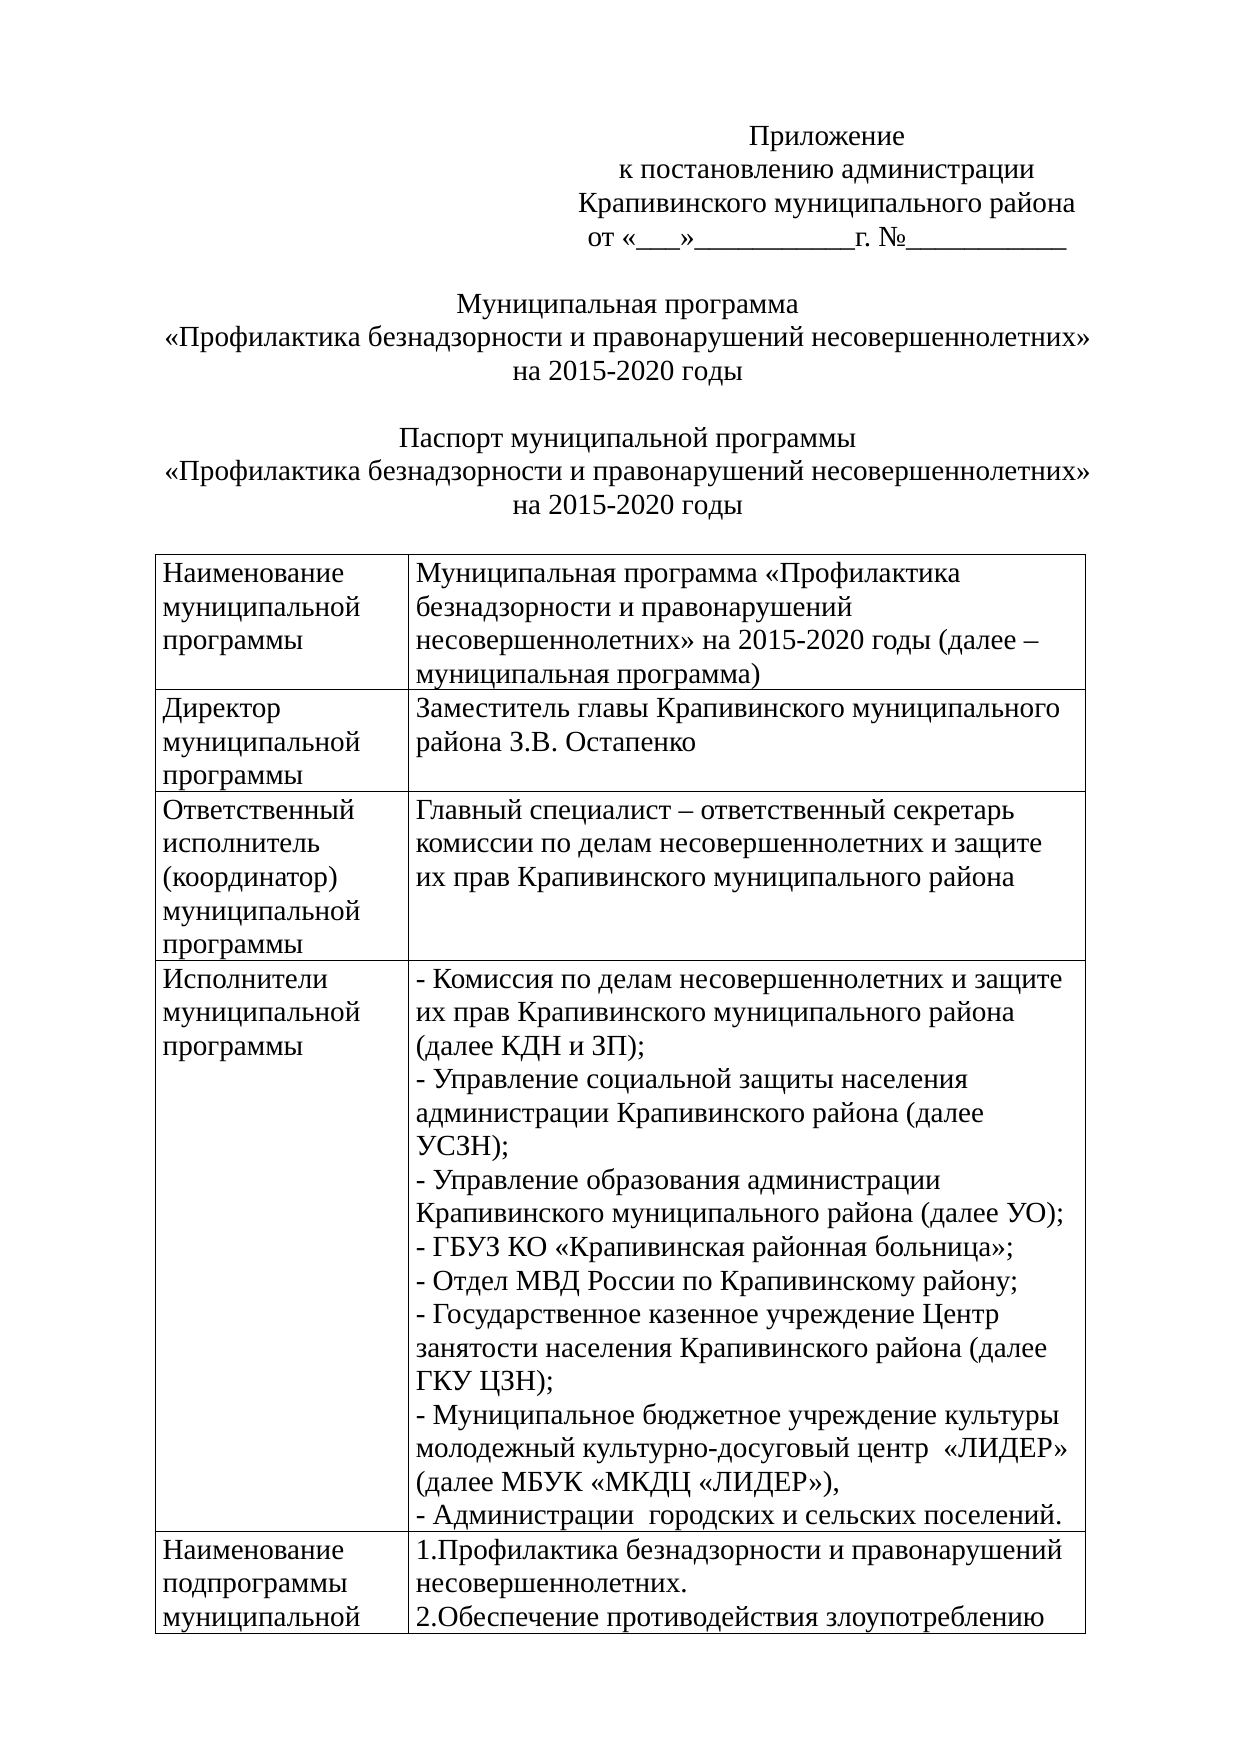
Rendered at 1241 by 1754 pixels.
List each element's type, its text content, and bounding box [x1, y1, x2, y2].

text Паспорт муниципальной программы [162, 420, 1092, 453]
table_cell Заместитель главы Крапивинского муниципального района З.В. Остапенко [409, 690, 1085, 791]
text на 2015-2020 годы [162, 353, 1092, 386]
text Крапивинского муниципального района [561, 185, 1092, 219]
table_header Муниципальная программа «Профилактика безнадзорности и правонарушений несовершеннолетних» на 2015-2020 годы (далее – муниципальная программа) [409, 555, 1085, 689]
text «Профилактика безнадзорности и правонарушений несовершеннолетних» [162, 319, 1092, 353]
text Приложение [561, 118, 1092, 152]
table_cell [156, 1532, 408, 1633]
text «Профилактика безнадзорности и правонарушений несовершеннолетних» [162, 453, 1092, 487]
table_cell Ответственный исполнитель (координатор) муниципальной программы [156, 792, 408, 960]
text к постановлению администрации [561, 152, 1092, 185]
table_cell - Комиссия по делам несовершеннолетних и защите их прав Крапивинского муниципального района (далее КДН и ЗП); - Управление социальной защиты населения администрации Крапивинского района (далее УСЗН); - Управление образования администрации Крапивинского муниципального района (далее УО); - ГБУЗ КО «Крапивинская районная больница»; - Отдел МВД России по Крапивинскому району; - Государственное казенное учреждение Центр занятости населения Крапивинского района (далее ГКУ ЦЗН); - Муниципальное бюджетное учреждение культуры молодежный культурно-досуговый центр «ЛИДЕР» (далее МБУК «МКДЦ «ЛИДЕР»), - Администрации городских и сельских поселений. [409, 961, 1085, 1531]
text от «___»___________г. №___________ [561, 219, 1092, 252]
table_header Наименование муниципальной программы [156, 555, 408, 689]
table_cell Главный специалист – ответственный секретарь комиссии по делам несовершеннолетних и защите их прав Крапивинского муниципального района [409, 792, 1085, 960]
table_cell Исполнители муниципальной программы [156, 961, 408, 1531]
table_cell Директор муниципальной программы [156, 690, 408, 791]
text Муниципальная программа [162, 286, 1092, 319]
text на 2015-2020 годы [162, 487, 1092, 521]
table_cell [409, 1532, 1085, 1633]
